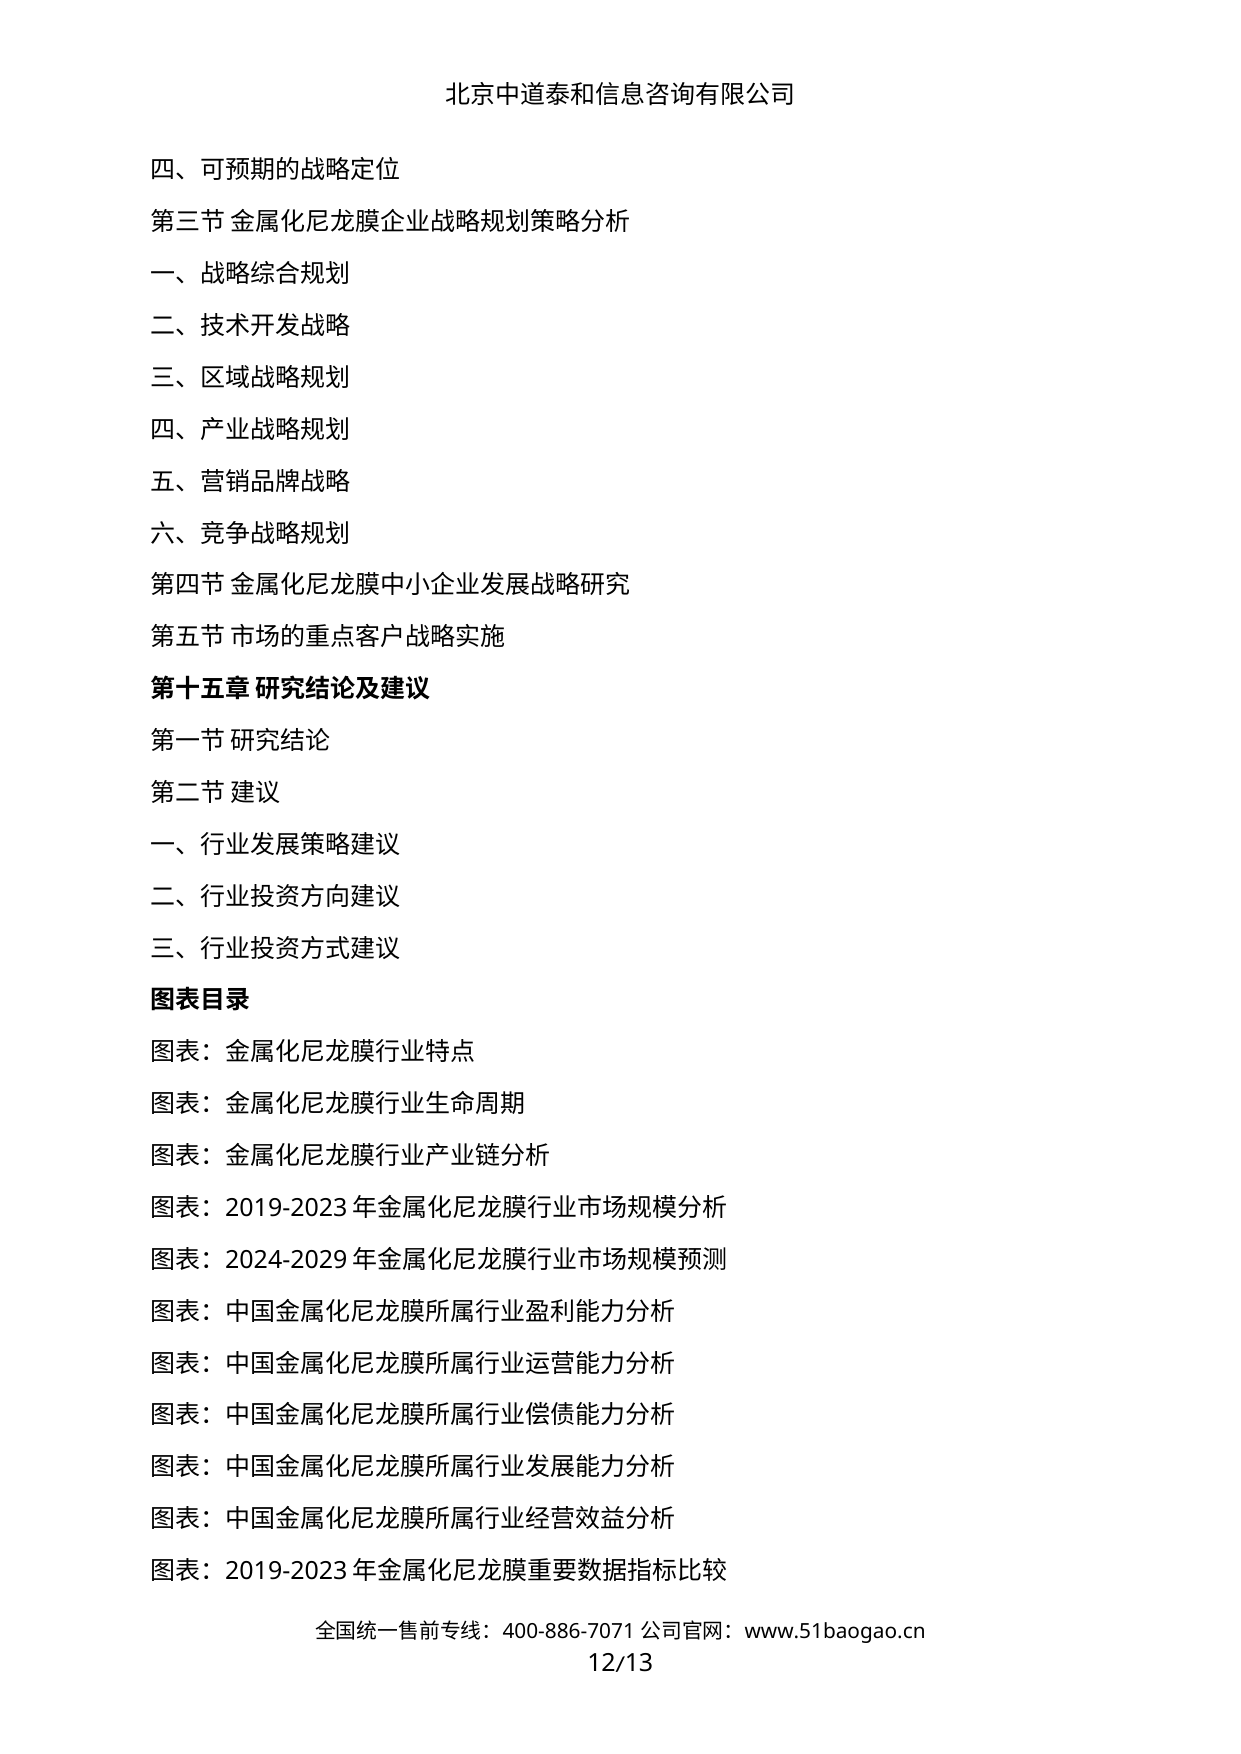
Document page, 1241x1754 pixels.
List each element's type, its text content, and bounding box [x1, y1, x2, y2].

text 二、行业投资方向建议 [150, 876, 1090, 912]
text 一、战略综合规划 [150, 254, 1090, 290]
text 三、行业投资方式建议 [150, 928, 1090, 964]
text 第二节 建议 [150, 772, 1090, 809]
text 图表：金属化尼龙膜行业产业链分析 [150, 1136, 1090, 1172]
text 图表：中国金属化尼龙膜所属行业发展能力分析 [150, 1447, 1090, 1483]
text 一、行业发展策略建议 [150, 824, 1090, 861]
text 图表：金属化尼龙膜行业特点 [150, 1032, 1090, 1068]
text 第四节 金属化尼龙膜中小企业发展战略研究 [150, 565, 1090, 601]
text 图表：中国金属化尼龙膜所属行业经营效益分析 [150, 1499, 1090, 1535]
text 第五节 市场的重点客户战略实施 [150, 617, 1090, 653]
text 图表：中国金属化尼龙膜所属行业运营能力分析 [150, 1343, 1090, 1379]
text 三、区域战略规划 [150, 357, 1090, 394]
text 第一节 研究结论 [150, 721, 1090, 757]
text 图表：2019-2023年金属化尼龙膜行业市场规模分析 [150, 1187, 1090, 1224]
text 五、营销品牌战略 [150, 461, 1090, 497]
text 四、产业战略规划 [150, 409, 1090, 446]
text 第十五章 研究结论及建议 [150, 669, 1090, 705]
text 图表：中国金属化尼龙膜所属行业偿债能力分析 [150, 1395, 1090, 1431]
text 图表：中国金属化尼龙膜所属行业盈利能力分析 [150, 1291, 1090, 1327]
text 二、技术开发战略 [150, 306, 1090, 342]
text 图表：金属化尼龙膜行业生命周期 [150, 1084, 1090, 1120]
text 图表：2024-2029年金属化尼龙膜行业市场规模预测 [150, 1239, 1090, 1276]
text 图表：2019-2023年金属化尼龙膜重要数据指标比较 [150, 1551, 1090, 1587]
text 图表目录 [150, 980, 1090, 1016]
text 六、竞争战略规划 [150, 513, 1090, 549]
text 四、可预期的战略定位 [150, 150, 1090, 186]
text 第三节 金属化尼龙膜企业战略规划策略分析 [150, 202, 1090, 238]
